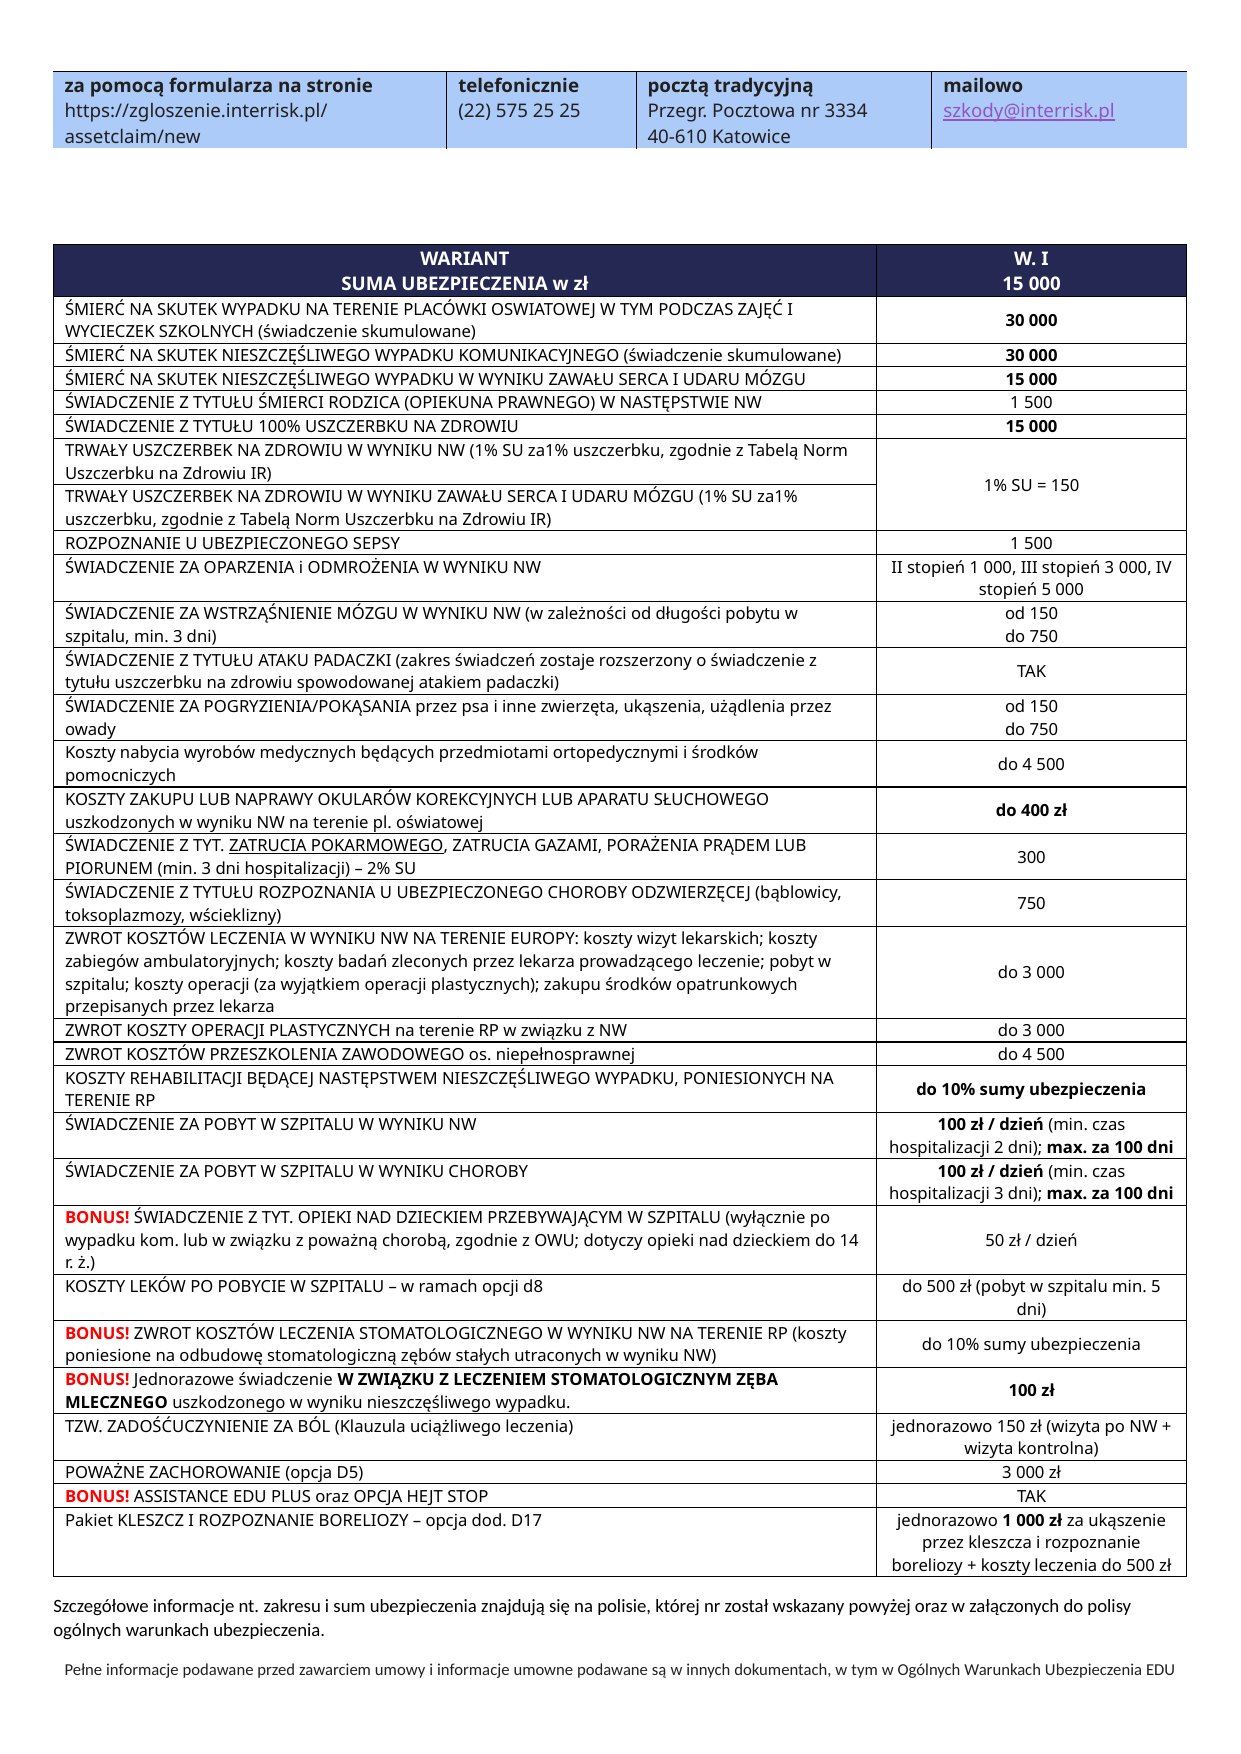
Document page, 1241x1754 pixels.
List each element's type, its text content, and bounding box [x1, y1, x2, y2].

table_cell od 150 do 750 [877, 695, 1186, 740]
table_cell BONUS! Jednorazowe świadczenie W ZWIĄZKU Z LECZENIEM STOMATOLOGICZNYM ZĘBA MLECZNEGO uszkodzonego w wyniku nieszczęśliwego wypadku. [54, 1368, 876, 1413]
table_cell TAK [877, 648, 1186, 693]
table_cell 3 000 zł [877, 1461, 1186, 1483]
table_cell TZW. ZADOŚĆUCZYNIENIE ZA BÓL (Klauzula uciążliwego leczenia) [54, 1414, 876, 1459]
table_cell KOSZTY REHABILITACJI BĘDĄCEJ NASTĘPSTWEM NIESZCZĘŚLIWEGO WYPADKU, PONIESIONYCH NA TERENIE RP [54, 1066, 876, 1112]
table_cell ŚMIERĆ NA SKUTEK NIESZCZĘŚLIWEGO WYPADKU W WYNIKU ZAWAŁU SERCA I UDARU MÓZGU [54, 367, 876, 390]
table_cell do 4 500 [877, 741, 1186, 786]
table_cell ŚMIERĆ NA SKUTEK WYPADKU NA TERENIE PLACÓWKI OSWIATOWEJ W TYM PODCZAS ZAJĘĆ I WYCIECZEK SZKOLNYCH (świadczenie skumulowane) [54, 297, 876, 342]
table_cell ŚWIADCZENIE Z TYTUŁU 100% USZCZERBKU NA ZDROWIU [54, 415, 876, 437]
text Szczegółowe informacje nt. zakresu i sum ubezpieczenia znajdują się na polisie, której nr został wskazany powyżej oraz w załączonych do polisy ogólnych warunkach ubezpieczenia. [53, 1594, 1187, 1641]
table_cell TRWAŁY USZCZERBEK NA ZDROWIU W WYNIKU NW (1% SU za1% uszczerbku, zgodnie z Tabelą Norm Uszczerbku na Zdrowiu IR) [54, 439, 876, 484]
table_cell ŚWIADCZENIE ZA POBYT W SZPITALU W WYNIKU NW [54, 1113, 876, 1158]
table_header W. I 15 000 [877, 245, 1186, 296]
table_cell pocztą tradycyjną Przegr. Pocztowa nr 3334 40-610 Katowice [637, 72, 931, 148]
table_cell TAK [877, 1484, 1186, 1507]
table_cell ŚWIADCZENIE ZA OPARZENIA i ODMROŻENIA W WYNIKU NW [54, 555, 876, 601]
table_cell do 3 000 [877, 1019, 1186, 1041]
table_cell do 400 zł [877, 788, 1186, 833]
table_cell 300 [877, 834, 1186, 879]
table_cell ZWROT KOSZTÓW LECZENIA W WYNIKU NW NA TERENIE EUROPY: koszty wizyt lekarskich; koszty zabiegów ambulatoryjnych; koszty badań zleconych przez lekarza prowadzącego leczenie; pobyt w szpitalu; koszty operacji (za wyjątkiem operacji plastycznych); zakupu środków opatrunkowych przepisanych przez lekarza [54, 927, 876, 1018]
table_cell BONUS! ASSISTANCE EDU PLUS oraz OPCJA HEJT STOP [54, 1484, 876, 1507]
table_cell KOSZTY LEKÓW PO POBYCIE W SZPITALU – w ramach opcji d8 [54, 1275, 876, 1320]
table_cell 30 000 [877, 297, 1186, 342]
table_cell ŚWIADCZENIE ZA POBYT W SZPITALU W WYNIKU CHOROBY [54, 1159, 876, 1204]
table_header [53, 1660, 1187, 1680]
table_cell Koszty nabycia wyrobów medycznych będących przedmiotami ortopedycznymi i środków pomocniczych [54, 741, 876, 786]
table_cell 100 zł / dzień (min. czas hospitalizacji 3 dni); max. za 100 dni [877, 1159, 1186, 1204]
table_cell ŚWIADCZENIE Z TYTUŁU ATAKU PADACZKI (zakres świadczeń zostaje rozszerzony o świadczenie z tytułu uszczerbku na zdrowiu spowodowanej atakiem padaczki) [54, 648, 876, 693]
table_cell 50 zł / dzień [877, 1206, 1186, 1274]
table_header WARIANT SUMA UBEZPIECZENIA w zł [54, 245, 876, 296]
table_cell 15 000 [877, 367, 1186, 390]
table_cell ROZPOZNANIE U UBEZPIECZONEGO SEPSY [54, 531, 876, 554]
table_cell 30 000 [877, 344, 1186, 366]
table_cell 1 500 [877, 531, 1186, 554]
table_cell do 10% sumy ubezpieczenia [877, 1066, 1186, 1112]
table_cell mailowo szkody@interrisk.pl [932, 72, 1187, 148]
table_cell do 4 500 [877, 1043, 1186, 1065]
table_cell ŚWIADCZENIE Z TYT. ZATRUCIA POKARMOWEGO, ZATRUCIA GAZAMI, PORAŻENIA PRĄDEM LUB PIORUNEM (min. 3 dni hospitalizacji) – 2% SU [54, 834, 876, 879]
table_cell KOSZTY ZAKUPU LUB NAPRAWY OKULARÓW KOREKCYJNYCH LUB APARATU SŁUCHOWEGO uszkodzonych w wyniku NW na terenie pl. oświatowej [54, 788, 876, 833]
table_cell TRWAŁY USZCZERBEK NA ZDROWIU W WYNIKU ZAWAŁU SERCA I UDARU MÓZGU (1% SU za1% uszczerbku, zgodnie z Tabelą Norm Uszczerbku na Zdrowiu IR) [54, 485, 876, 530]
table_cell do 500 zł (pobyt w szpitalu min. 5 dni) [877, 1275, 1186, 1320]
table_cell telefonicznie (22) 575 25 25 [447, 72, 636, 148]
table_cell ŚWIADCZENIE ZA POGRYZIENIA/POKĄSANIA przez psa i inne zwierzęta, ukąszenia, użądlenia przez owady [54, 695, 876, 740]
table_cell POWAŻNE ZACHOROWANIE (opcja D5) [54, 1461, 876, 1483]
table_cell Pakiet KLESZCZ I ROZPOZNANIE BORELIOZY – opcja dod. D17 [54, 1508, 876, 1576]
table_cell ZWROT KOSZTÓW PRZESZKOLENIA ZAWODOWEGO os. niepełnosprawnej [54, 1043, 876, 1065]
table_cell ŚWIADCZENIE ZA WSTRZĄŚNIENIE MÓZGU W WYNIKU NW (w zależności od długości pobytu w szpitalu, min. 3 dni) [54, 602, 876, 647]
table_cell 100 zł / dzień (min. czas hospitalizacji 2 dni); max. za 100 dni [877, 1113, 1186, 1158]
table_cell do 3 000 [877, 927, 1186, 1018]
table_cell jednorazowo 1 000 zł za ukąszenie przez kleszcza i rozpoznanie boreliozy + koszty leczenia do 500 zł [877, 1508, 1186, 1576]
table_cell 750 [877, 880, 1186, 926]
table_cell ŚWIADCZENIE Z TYTUŁU ŚMIERCI RODZICA (OPIEKUNA PRAWNEGO) W NASTĘPSTWIE NW [54, 391, 876, 414]
table_cell 15 000 [877, 415, 1186, 437]
table_cell ZWROT KOSZTY OPERACJI PLASTYCZNYCH na terenie RP w związku z NW [54, 1019, 876, 1041]
table_cell do 10% sumy ubezpieczenia [877, 1321, 1186, 1367]
table_cell 100 zł [877, 1368, 1186, 1413]
table_cell 1 500 [877, 391, 1186, 414]
table_cell BONUS! ŚWIADCZENIE Z TYT. OPIEKI NAD DZIECKIEM PRZEBYWAJĄCYM W SZPITALU (wyłącznie po wypadku kom. lub w związku z poważną chorobą, zgodnie z OWU; dotyczy opieki nad dzieckiem do 14 r. ż.) [54, 1206, 876, 1274]
table_cell ŚMIERĆ NA SKUTEK NIESZCZĘŚLIWEGO WYPADKU KOMUNIKACYJNEGO (świadczenie skumulowane) [54, 344, 876, 366]
table_cell 1% SU = 150 [877, 439, 1186, 530]
table_cell jednorazowo 150 zł (wizyta po NW + wizyta kontrolna) [877, 1414, 1186, 1459]
table_cell od 150 do 750 [877, 602, 1186, 647]
table_cell za pomocą formularza na stronie https://zgloszenie.interrisk.pl/assetclaim/new [53, 72, 446, 148]
table_cell ŚWIADCZENIE Z TYTUŁU ROZPOZNANIA U UBEZPIECZONEGO CHOROBY ODZWIERZĘCEJ (bąblowicy, toksoplazmozy, wścieklizny) [54, 880, 876, 926]
table_cell II stopień 1 000, III stopień 3 000, IV stopień 5 000 [877, 555, 1186, 601]
table_cell BONUS! ZWROT KOSZTÓW LECZENIA STOMATOLOGICZNEGO W WYNIKU NW NA TERENIE RP (koszty poniesione na odbudowę stomatologiczną zębów stałych utraconych w wyniku NW) [54, 1321, 876, 1367]
